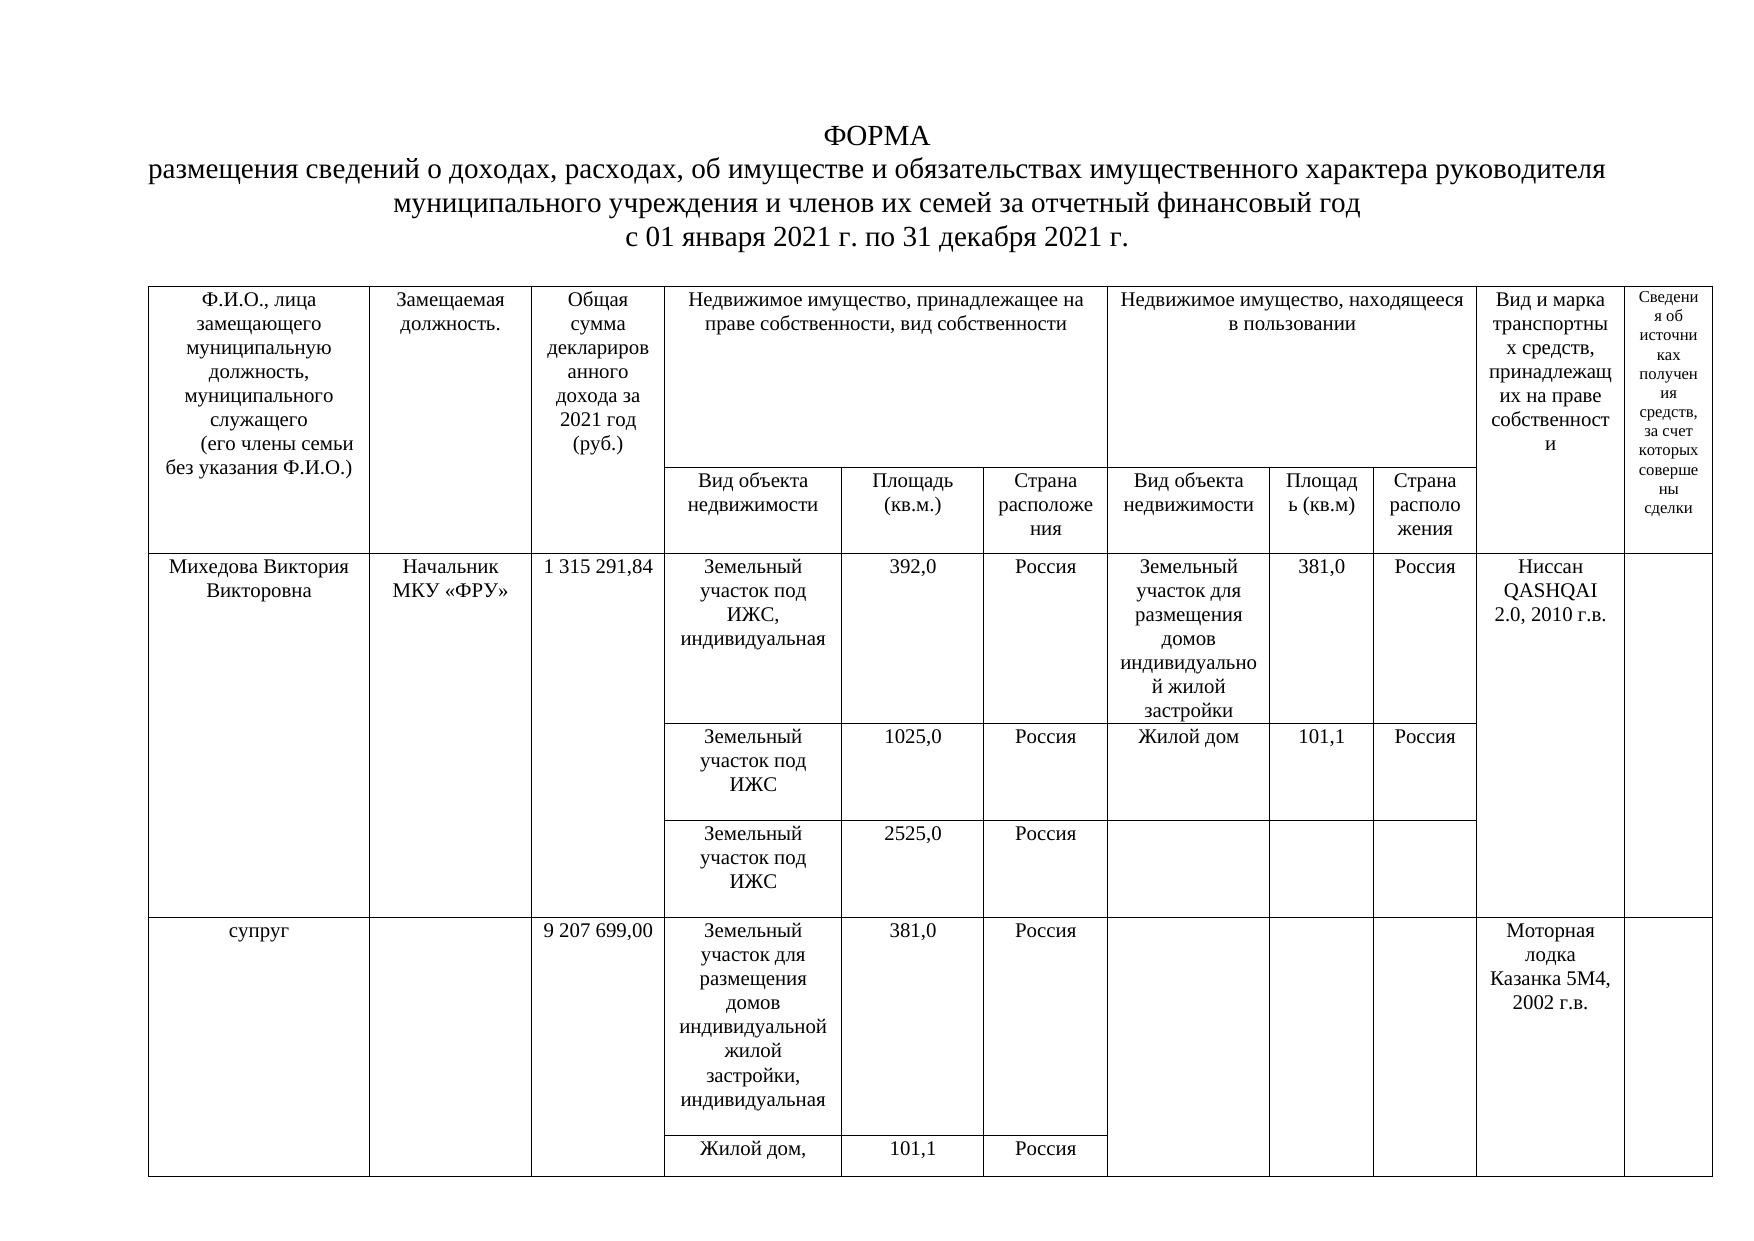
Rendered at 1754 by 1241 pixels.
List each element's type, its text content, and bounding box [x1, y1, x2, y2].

table_cell [1625, 918, 1712, 1176]
table_cell Моторная лодка Казанка 5М4, 2002 г.в. [1477, 918, 1624, 1176]
table_cell Земельный участок для размещения домов индивидуальной жилой застройки [1108, 554, 1269, 722]
table_cell Земельный участок под ИЖС [665, 724, 841, 820]
table_cell Россия [984, 724, 1107, 820]
table_cell 381,0 [1270, 554, 1373, 722]
table_cell 392,0 [842, 554, 983, 722]
table_cell Земельный участок под ИЖС [665, 821, 841, 917]
table_cell [1108, 821, 1269, 917]
table_cell Россия [984, 918, 1107, 1135]
table_cell [370, 918, 531, 1176]
table_cell Вид объекта недвижимости [665, 468, 841, 553]
table_cell [1625, 554, 1712, 917]
table_cell [1270, 821, 1373, 917]
table_cell Начальник МКУ «ФРУ» [370, 554, 531, 917]
table_cell 1025,0 [842, 724, 983, 820]
table_cell Россия [984, 821, 1107, 917]
table_cell 1 315 291,84 [532, 554, 664, 917]
table_header Общая сумма декларированного дохода за 2021 год (руб.) [532, 287, 664, 553]
table_cell 101,1 [842, 1136, 983, 1176]
table_cell Россия [1374, 724, 1476, 820]
table_header Сведения об источниках получения средств, за счет которых совершены сделки [1625, 287, 1712, 553]
table_header Замещаемая должность. [370, 287, 531, 553]
table_header Недвижимое имущество, находящееся в пользовании [1108, 287, 1476, 467]
table_cell 2525,0 [842, 821, 983, 917]
table_cell Ниссан QASHQAI 2.0, 2010 г.в. [1477, 554, 1624, 917]
table_cell [1270, 918, 1373, 1176]
text ФОРМА [118, 118, 1636, 152]
table_cell Россия [1374, 554, 1476, 722]
table_header Ф.И.О., лица замещающего муниципальную должность, муниципального служащего (его члены семьи без указания Ф.И.О.) [149, 287, 369, 553]
table_cell [1374, 821, 1476, 917]
table_cell [1108, 918, 1269, 1176]
table_header Вид и марка транспортных средств, принадлежащих на праве собственности [1477, 287, 1624, 553]
text с 01 января 2021 г. по 31 декабря 2021 г. [118, 219, 1636, 252]
table_cell 9 207 699,00 [532, 918, 664, 1176]
table_cell Страна расположения [984, 468, 1107, 553]
table_cell Площадь (кв.м.) [842, 468, 983, 553]
table_cell Россия [984, 1136, 1107, 1176]
table_cell Земельный участок под ИЖС, индивидуальная [665, 554, 841, 722]
table_cell 381,0 [842, 918, 983, 1135]
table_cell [665, 1136, 841, 1176]
table_cell Площадь (кв.м) [1270, 468, 1373, 553]
table_cell Страна расположения [1374, 468, 1476, 553]
table_cell Вид объекта недвижимости [1108, 468, 1269, 553]
table_cell 101,1 [1270, 724, 1373, 820]
table_cell супруг [149, 918, 369, 1176]
text размещения сведений о доходах, расходах, об имуществе и обязательствах имущественного характера руководителя муниципального учреждения и членов их семей за отчетный финансовый год [118, 152, 1636, 219]
table_cell [1374, 918, 1476, 1176]
table_header Недвижимое имущество, принадлежащее на праве собственности, вид собственности [665, 287, 1107, 467]
table_cell Михедова Виктория Викторовна [149, 554, 369, 917]
table_cell Россия [984, 554, 1107, 722]
table_cell Жилой дом [1108, 724, 1269, 820]
table_cell Земельный участок для размещения домов индивидуальной жилой застройки, индивидуальная [665, 918, 841, 1135]
